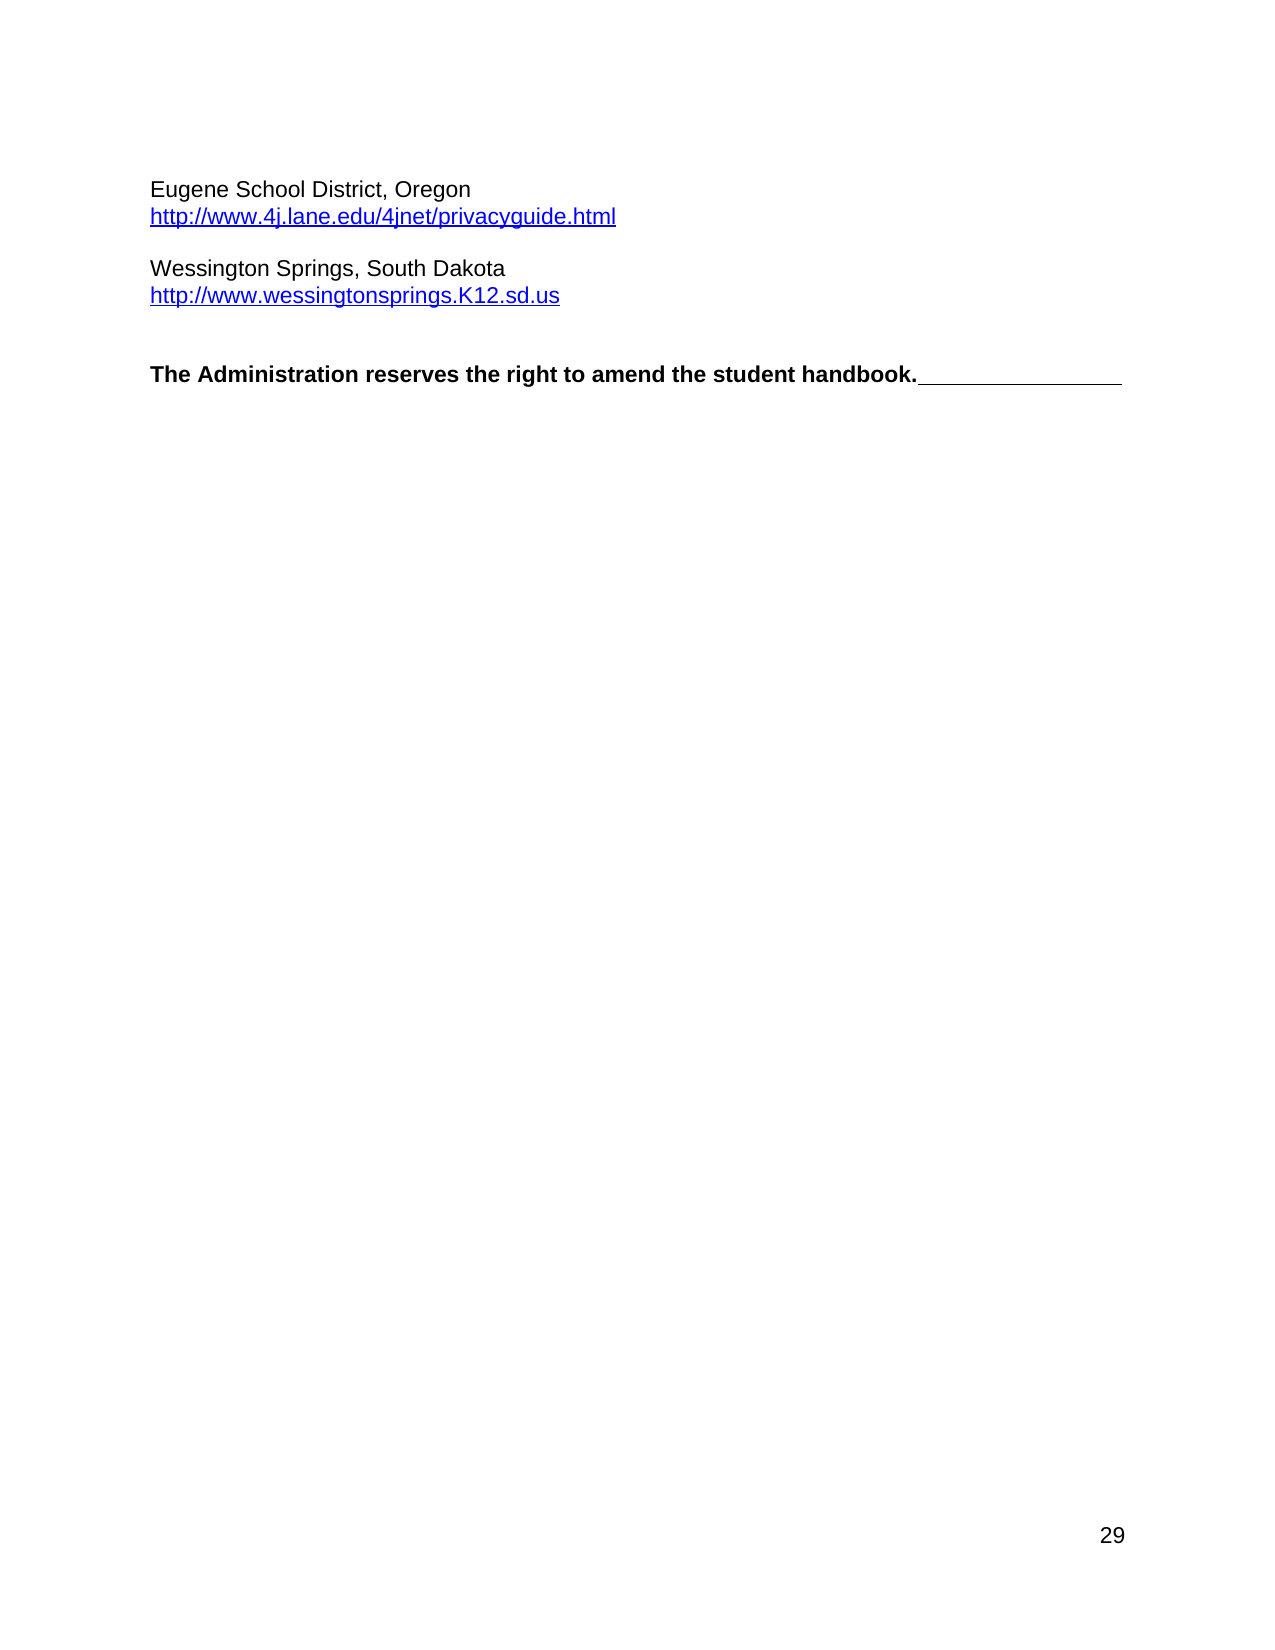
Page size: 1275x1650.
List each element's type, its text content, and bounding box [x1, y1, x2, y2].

text Eugene School District, Oregon [150, 176, 1125, 203]
text http://www.wessingtonsprings.K12.sd.us [150, 282, 1125, 308]
text Wessington Springs, South Dakota [150, 255, 1125, 282]
text http://www.4j.lane.edu/4jnet/privacyguide.html [150, 203, 1125, 229]
text The Administration reserves the right to amend the student handbook. [150, 361, 1125, 387]
